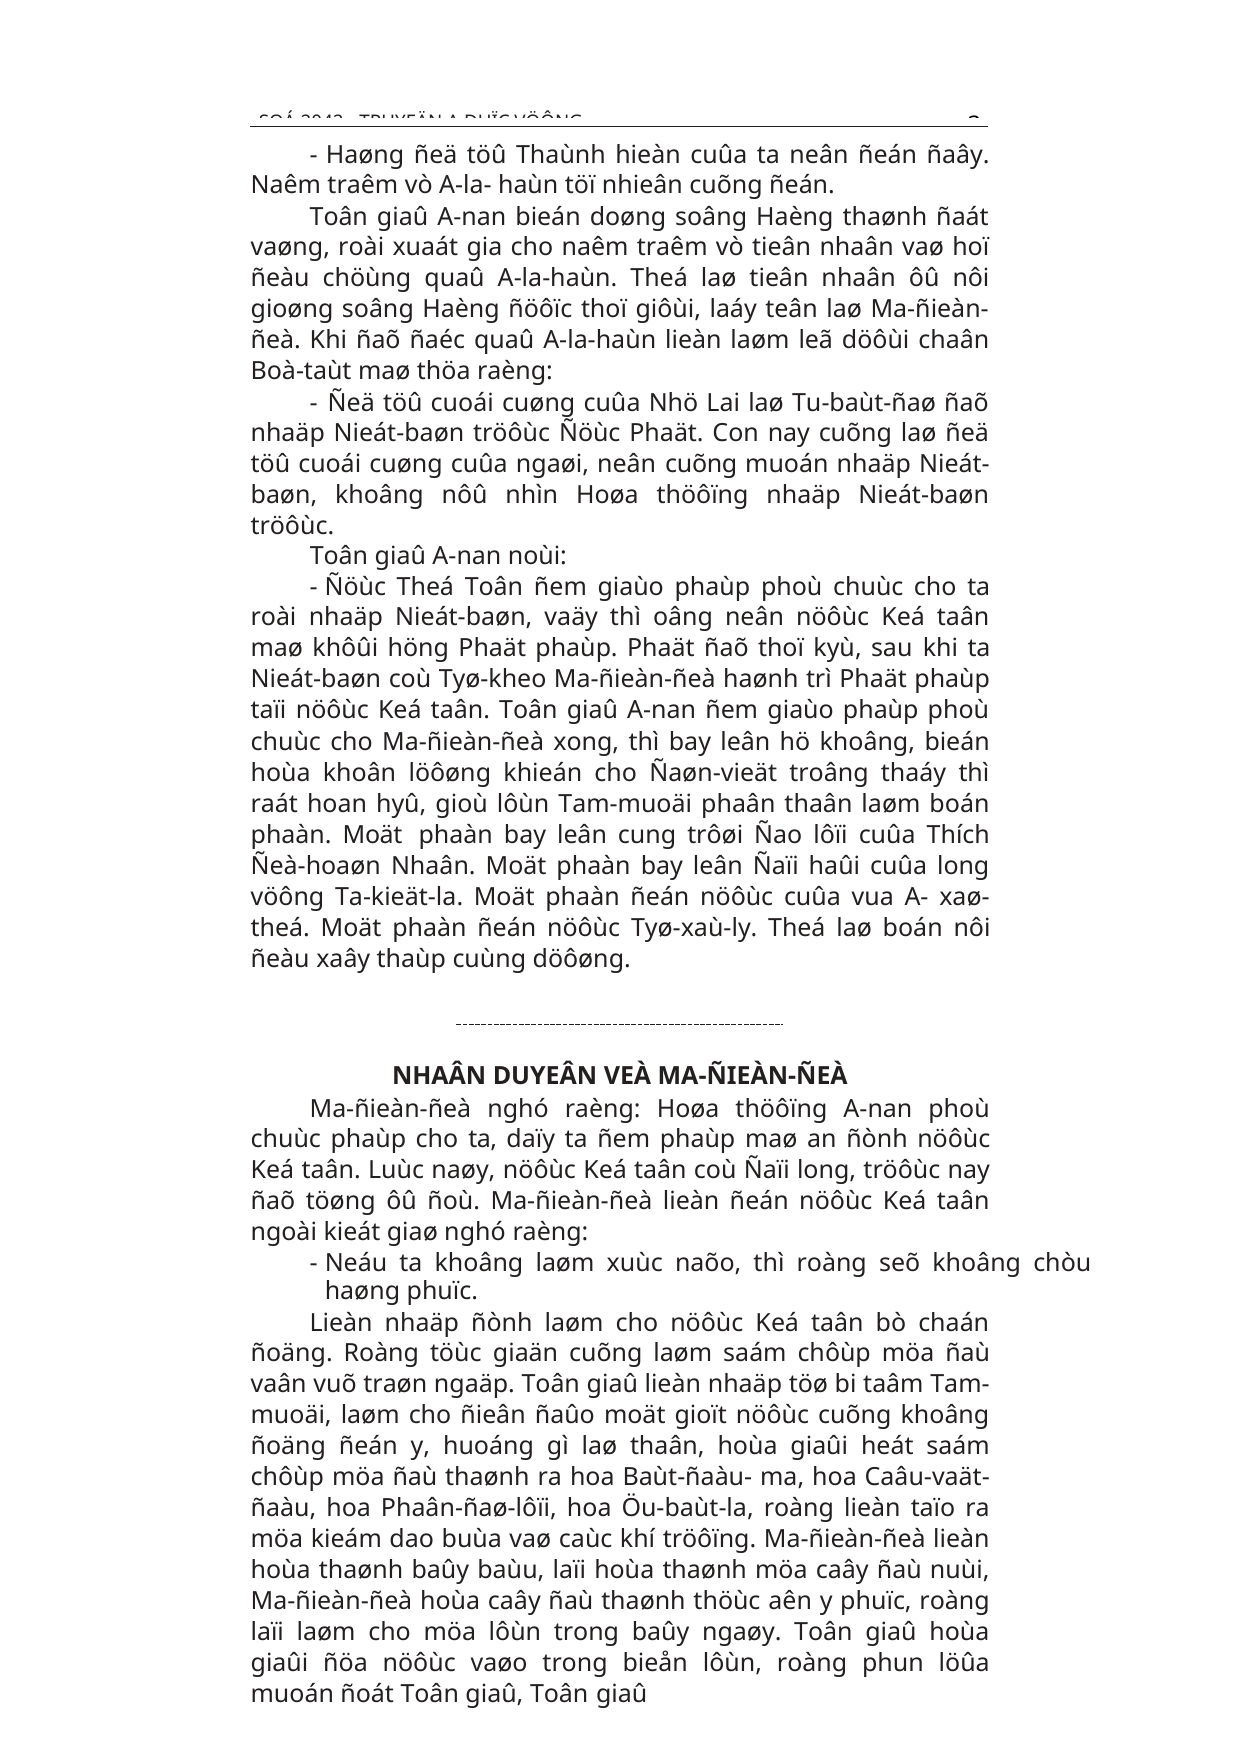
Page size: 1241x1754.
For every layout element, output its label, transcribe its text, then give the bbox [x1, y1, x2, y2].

list Ñöùc Theá Toân ñem giaùo phaùp phoù chuùc cho ta roài nhaäp Nieát-baøn, vaäy thì oâng neân nöôùc Keá taân maø khôûi höng Phaät phaùp. Phaät ñaõ thoï kyù, sau khi ta Nieát-baøn coù Tyø-kheo Ma-ñieàn-ñeà haønh trì Phaät phaùp taïi nöôùc Keá taân. Toân giaû A-nan ñem giaùo phaùp phoù chuùc cho Ma-ñieàn-ñeà xong, thì bay leân hö khoâng, bieán hoùa khoân löôøng khieán cho Ñaøn-vieät troâng thaáy thì raát hoan hyû, gioù lôùn Tam-muoäi phaân thaân laøm boán phaàn. Moät phaàn bay leân cung trôøi Ñao lôïi cuûa Thích Ñeà-hoaøn Nhaân. Moät phaàn bay leân Ñaïi haûi cuûa long vöông Ta-kieät-la. Moät phaàn ñeán nöôùc cuûa vua A- xaø-theá. Moät phaàn ñeán nöôùc Tyø-xaù-ly. Theá laø boán nôi ñeàu xaây thaùp cuùng döôøng. [250, 571, 990, 974]
list Ñeä töû cuoái cuøng cuûa Nhö Lai laø Tu-baùt-ñaø ñaõ nhaäp Nieát-baøn tröôùc Ñöùc Phaät. Con nay cuõng laø ñeä töû cuoái cuøng cuûa ngaøi, neân cuõng muoán nhaäp Nieát-baøn, khoâng nôû nhìn Hoøa thöôïng nhaäp Nieát-baøn tröôùc. [250, 387, 990, 542]
text Toân giaû A-nan bieán doøng soâng Haèng thaønh ñaát vaøng, roài xuaát gia cho naêm traêm vò tieân nhaân vaø hoï ñeàu chöùng quaû A-la-haùn. Theá laø tieân nhaân ôû nôi gioøng soâng Haèng ñöôïc thoï giôùi, laáy teân laø Ma-ñieàn-ñeà. Khi ñaõ ñaéc quaû A-la-haùn lieàn laøm leã döôùi chaân Boà-taùt maø thöa raèng: [250, 200, 990, 387]
subtitle NHAÂN DUYEÂN VEÀ MA-ÑIEÀN-ÑEÀ [248, 1058, 991, 1091]
text Toân giaû A-nan noùi: [309, 542, 1092, 570]
list Neáu ta khoâng laøm xuùc naõo, thì roàng seõ khoâng chòu haøng phuïc. [309, 1248, 1092, 1305]
text Lieàn nhaäp ñònh laøm cho nöôùc Keá taân bò chaán ñoäng. Roàng töùc giaän cuõng laøm saám chôùp möa ñaù vaân vuõ traøn ngaäp. Toân giaû lieàn nhaäp töø bi taâm Tam-muoäi, laøm cho ñieân ñaûo moät gioït nöôùc cuõng khoâng ñoäng ñeán y, huoáng gì laø thaân, hoùa giaûi heát saám chôùp möa ñaù thaønh ra hoa Baùt-ñaàu- ma, hoa Caâu-vaät-ñaàu, hoa Phaân-ñaø-lôïi, hoa Öu-baùt-la, roàng lieàn taïo ra möa kieám dao buùa vaø caùc khí tröôïng. Ma-ñieàn-ñeà lieàn hoùa thaønh baûy baùu, laïi hoùa thaønh möa caây ñaù nuùi, Ma-ñieàn-ñeà hoùa caây ñaù thaønh thöùc aên y phuïc, roàng laïi laøm cho möa lôùn trong baûy ngaøy. Toân giaû hoùa giaûi ñöa nöôùc vaøo trong bieån lôùn, roàng phun löûa muoán ñoát Toân giaû, Toân giaû [250, 1306, 990, 1710]
text Ma-ñieàn-ñeà nghó raèng: Hoøa thöôïng A-nan phoù chuùc phaùp cho ta, daïy ta ñem phaùp maø an ñònh nöôùc Keá taân. Luùc naøy, nöôùc Keá taân coù Ñaïi long, tröôùc nay ñaõ töøng ôû ñoù. Ma-ñieàn-ñeà lieàn ñeán nöôùc Keá taân ngoài kieát giaø nghó raèng: [250, 1093, 990, 1248]
list Haøng ñeä töû Thaùnh hieàn cuûa ta neân ñeán ñaây. Naêm traêm vò A-la- haùn töï nhieân cuõng ñeán. [250, 138, 990, 200]
